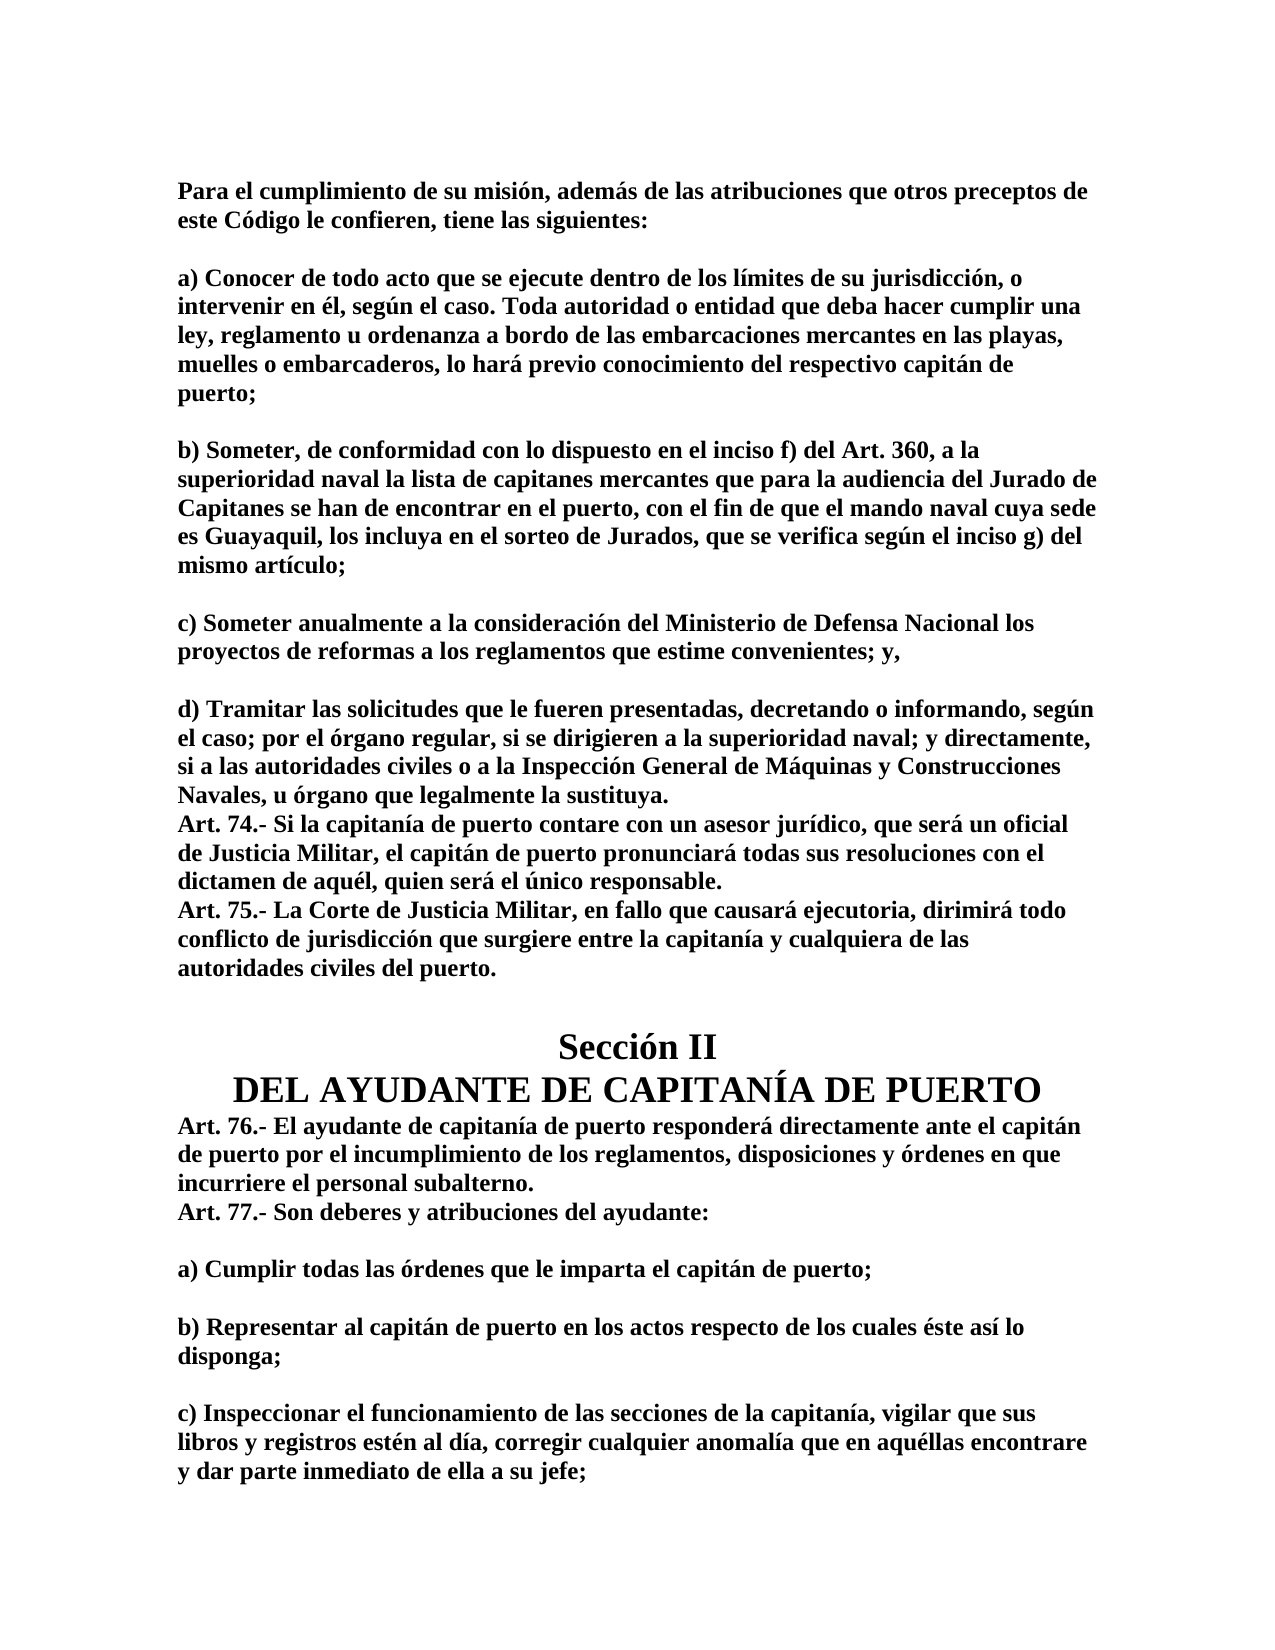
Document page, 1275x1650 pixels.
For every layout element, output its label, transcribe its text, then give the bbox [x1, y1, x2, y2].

text Art. 76.- El ayudante de capitanía de puerto responderá directamente ante el capitán de puerto por el incumplimiento de los reglamentos, disposiciones y órdenes en que incurriere el personal subalterno. [177, 1111, 1098, 1197]
text Art. 74.- Si la capitanía de puerto contare con un asesor jurídico, que será un oficial de Justicia Militar, el capitán de puerto pronunciará todas sus resoluciones con el dictamen de aquél, quien será el único responsable. [177, 809, 1098, 895]
text Sección II DEL AYUDANTE DE CAPITANÍA DE PUERTO [177, 981, 1098, 1111]
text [177, 148, 1098, 809]
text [177, 1197, 1098, 1484]
text Art. 75.- La Corte de Justicia Militar, en fallo que causará ejecutoria, dirimirá todo conflicto de jurisdicción que surgiere entre la capitanía y cualquiera de las autoridades civiles del puerto. [177, 895, 1098, 981]
